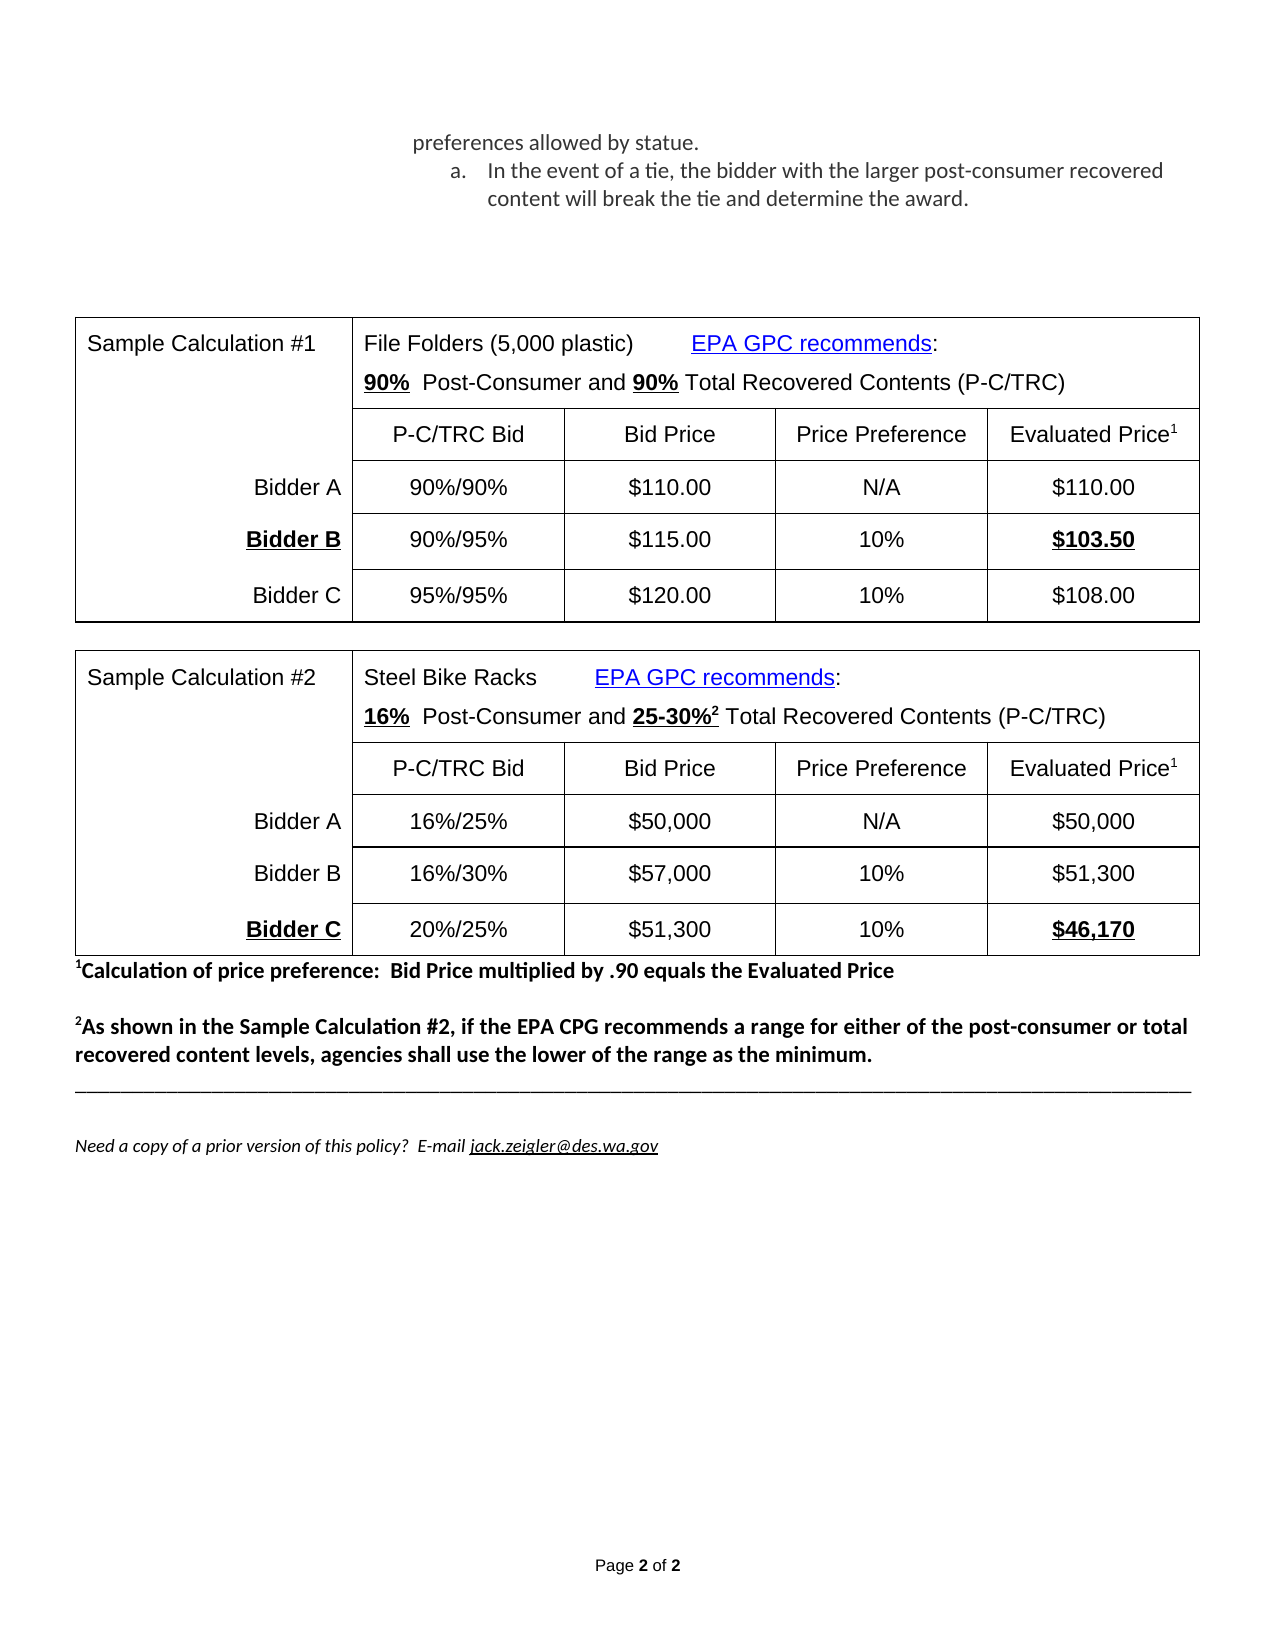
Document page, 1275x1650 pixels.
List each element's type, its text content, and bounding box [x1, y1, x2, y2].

table_cell 20%/25% [353, 904, 564, 955]
table_cell Bidder B [76, 846, 352, 903]
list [375, 128, 1191, 156]
table_cell 95%/95% [353, 570, 564, 621]
table_cell $50,000 [565, 795, 775, 846]
table_cell $46,170 [988, 904, 1199, 955]
table_cell Evaluated Price1 [988, 409, 1199, 460]
table_cell Bid Price [565, 743, 775, 794]
table_cell Bidder B [76, 513, 352, 569]
table_cell $51,300 [988, 848, 1199, 903]
table_cell $120.00 [565, 570, 775, 621]
table_cell $57,000 [565, 848, 775, 903]
table_cell P-C/TRC Bid [353, 409, 564, 460]
table_cell 10% [776, 514, 987, 569]
table_cell 10% [776, 570, 987, 621]
table_cell Price Preference [776, 409, 987, 460]
table_cell $115.00 [565, 514, 775, 569]
table_cell Bid Price [565, 409, 775, 460]
table_cell 16%/25% [353, 795, 564, 846]
table_cell 10% [776, 904, 987, 955]
table_cell Bidder C [76, 903, 352, 955]
table_cell $103.50 [988, 514, 1199, 569]
table_cell 16%/30% [353, 848, 564, 903]
list In the event of a tie, the bidder with the larger post-consumer recovered content will break the tie and determine the award. [450, 156, 1191, 212]
table_cell $108.00 [988, 570, 1199, 621]
text __________________________________________________________________________________________________ [75, 1068, 1200, 1096]
table_cell N/A [776, 795, 987, 846]
table_cell Evaluated Price1 [988, 743, 1199, 794]
table_cell $110.00 [988, 461, 1199, 513]
table_cell P-C/TRC Bid [353, 743, 564, 794]
table_cell 90%/95% [353, 514, 564, 569]
table_cell 10% [776, 848, 987, 903]
table_cell $51,300 [565, 904, 775, 955]
table_header Sample Calculation #2 [76, 651, 352, 794]
table_cell N/A [776, 461, 987, 513]
table_cell Bidder A [76, 794, 352, 846]
table_cell Bidder A [76, 460, 352, 513]
text 2As shown in the Sample Calculation #2, if the EPA CPG recommends a range for either of the post-consumer or total recovered content levels, agencies shall use the lower of the range as the minimum. [75, 1012, 1191, 1068]
table_cell Price Preference [776, 743, 987, 794]
text Need a copy of a prior version of this policy? E-mail jack.zeigler@des.wa.gov [75, 1134, 1200, 1157]
table_cell $50,000 [988, 795, 1199, 846]
table_header File Folders (5,000 plastic) EPA GPC recommends: 90% Post-Consumer and 90% Total Recovered Contents (P-C/TRC) [353, 318, 1199, 408]
table_cell 90%/90% [353, 461, 564, 513]
table_cell Bidder C [76, 569, 352, 621]
table_header Steel Bike Racks EPA GPC recommends: 16% Post-Consumer and 25-30%2 Total Recovered Contents (P-C/TRC) [353, 651, 1199, 742]
table_header Sample Calculation #1 [76, 318, 352, 460]
table_cell $110.00 [565, 461, 775, 513]
text 1Calculation of price preference: Bid Price multiplied by .90 equals the Evaluated Price [75, 956, 1191, 984]
